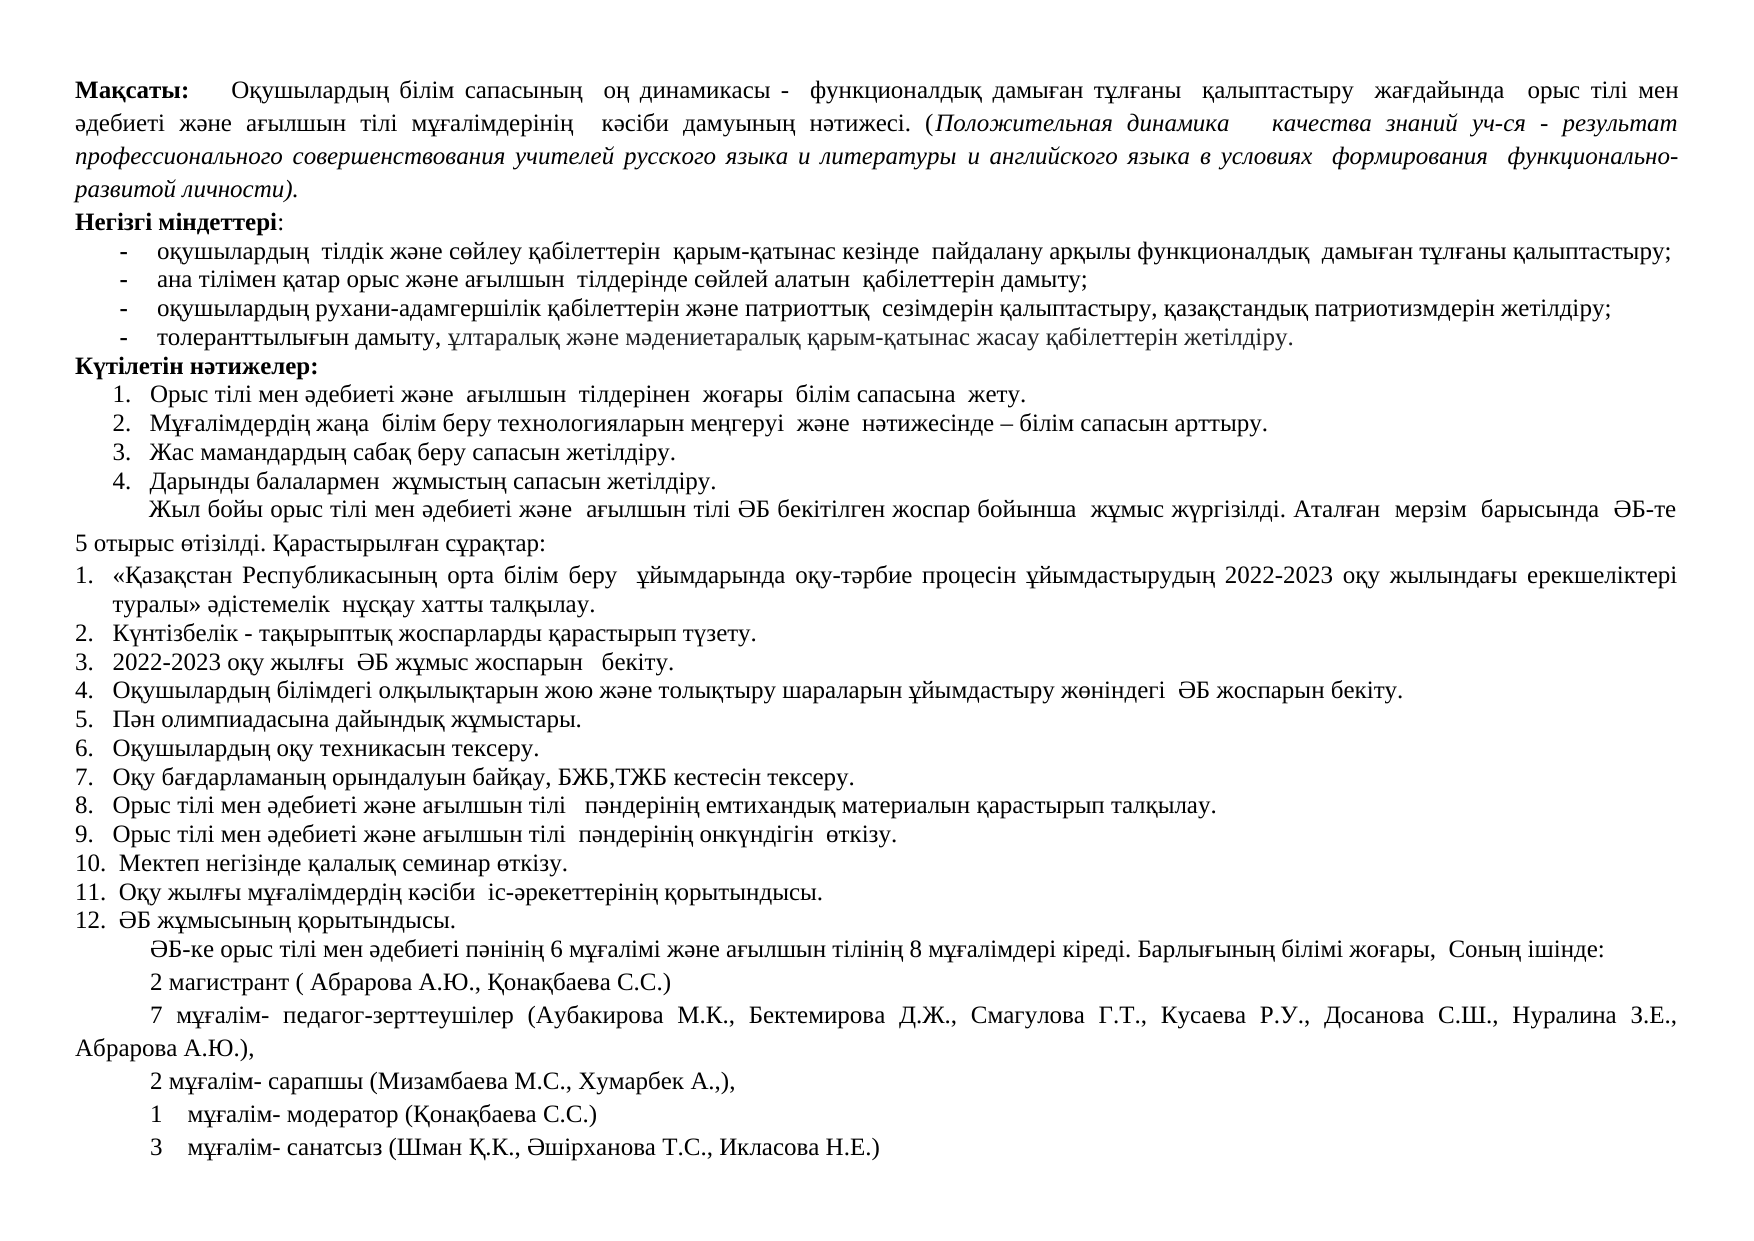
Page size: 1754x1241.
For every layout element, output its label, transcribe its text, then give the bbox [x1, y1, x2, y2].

list ӘБ жұмысының қорытындысы. [75, 906, 1679, 934]
list Күнтізбелік - тақырыптық жоспарларды қарастырып түзету. [75, 618, 1679, 647]
text Жыл бойы орыс тілі мен әдебиеті және ағылшын тілі ӘБ бекітілген жоспар бойынша жұмыс жүргізілді. Аталған мерзім барысында ӘБ-те 5 отырыс өтізілді. Қарастырылған сұрақтар: [75, 494, 1679, 556]
list Орыс тілі мен әдебиеті және ағылшын тілі пәндерінің онкүндігін өткізу. [75, 819, 1679, 848]
list «Қазақстан Республикасының орта білім беру ұйымдарында оқу-тәрбие процесін ұйымдастырудың 2022-2023 оқу жылындағы ерекшеліктері туралы» әдістемелік нұсқау хатты талқылау. [75, 561, 1679, 618]
list Оқушылардың оқу техникасын тексеру. [75, 733, 1679, 762]
list 2022-2023 оқу жылғы ӘБ жұмыс жоспарын бекіту. [75, 647, 1679, 676]
text ӘБ-ке орыс тілі мен әдебиеті пәнінің 6 мұғалімі және ағылшын тілінің 8 мұғалімдері кіреді. Барлығының білімі жоғары, Соның ішінде: [75, 934, 1679, 963]
list мұғалім- модератор (Қонақбаева С.С.) [150, 1099, 1679, 1128]
list Орыс тілі мен әдебиеті және ағылшын тілі пәндерінің емтихандық материалын қарастырып талқылау. [75, 791, 1679, 819]
list Оқу жылғы мұғалімдердің кәсіби іс-әрекеттерінің қорытындысы. [75, 877, 1679, 906]
list Дарынды балалармен жұмыстың сапасын жетілдіру. [112, 466, 1679, 494]
text 2 мұғалім- сарапшы (Мизамбаева М.С., Хумарбек А.,), [75, 1066, 1679, 1095]
list оқушылардың тілдік және сөйлеу қабілеттерін қарым-қатынас кезінде пайдалану арқылы функционалдық дамыған тұлғаны қалыптастыру; [119, 236, 1679, 264]
text 7 мұғалім- педагог-зерттеушілер (Аубакирова М.К., Бектемирова Д.Ж., Смагулова Г.Т., Кусаева Р.У., Досанова С.Ш., Нуралина З.Е., Абрарова А.Ю.), [75, 1000, 1679, 1062]
list Оқу бағдарламаның орындалуын байқау, БЖБ,ТЖБ кестесін тексеру. [75, 762, 1679, 791]
text Мақсаты: Оқушылардың білім сапасының оң динамикасы - функционалдық дамыған тұлғаны қалыптастыру жағдайында орыс тілі мен әдебиеті және ағылшын тілі мұғалімдерінің кәсіби дамуының нәтижесі. (Положительная динамика качества знаний уч-ся - результат профессионального совершенствования учителей русского языка и литературы и английского языка в условиях формирования функционально- развитой личности). [75, 75, 1679, 203]
list Мұғалімдердің жаңа білім беру технологияларын меңгеруі және нәтижесінде – білім сапасын арттыру. [112, 408, 1679, 437]
list оқушылардың рухани-адамгершілік қабілеттерін және патриоттық сезімдерін қалыптастыру, қазақстандық патриотизмдерін жетілдіру; [119, 293, 1679, 322]
text Негізгі міндеттері: [75, 207, 1679, 236]
list мұғалім- санатсыз (Шман Қ.К., Әшірханова Т.С., Икласова Н.Е.) [150, 1132, 1679, 1161]
list Пән олимпиадасына дайындық жұмыстары. [75, 704, 1679, 733]
list Орыс тілі мен әдебиеті және ағылшын тілдерінен жоғары білім сапасына жету. [112, 379, 1679, 408]
text Күтілетін нәтижелер: [75, 351, 1679, 379]
text 2 магистрант ( Абрарова А.Ю., Қонақбаева С.С.) [75, 967, 1679, 996]
list толеранттылығын дамыту, ұлтаралық және мәдениетаралық қарым-қатынас жасау қабілеттерін жетілдіру. [119, 322, 1679, 351]
list Мектеп негізінде қалалық семинар өткізу. [75, 848, 1679, 877]
list Оқушылардың білімдегі олқылықтарын жою және толықтыру шараларын ұйымдастыру жөніндегі ӘБ жоспарын бекіту. [75, 676, 1679, 704]
list Жас мамандардың сабақ беру сапасын жетілдіру. [112, 437, 1679, 466]
list ана тілімен қатар орыс және ағылшын тілдерінде сөйлей алатын қабілеттерін дамыту; [119, 264, 1679, 293]
